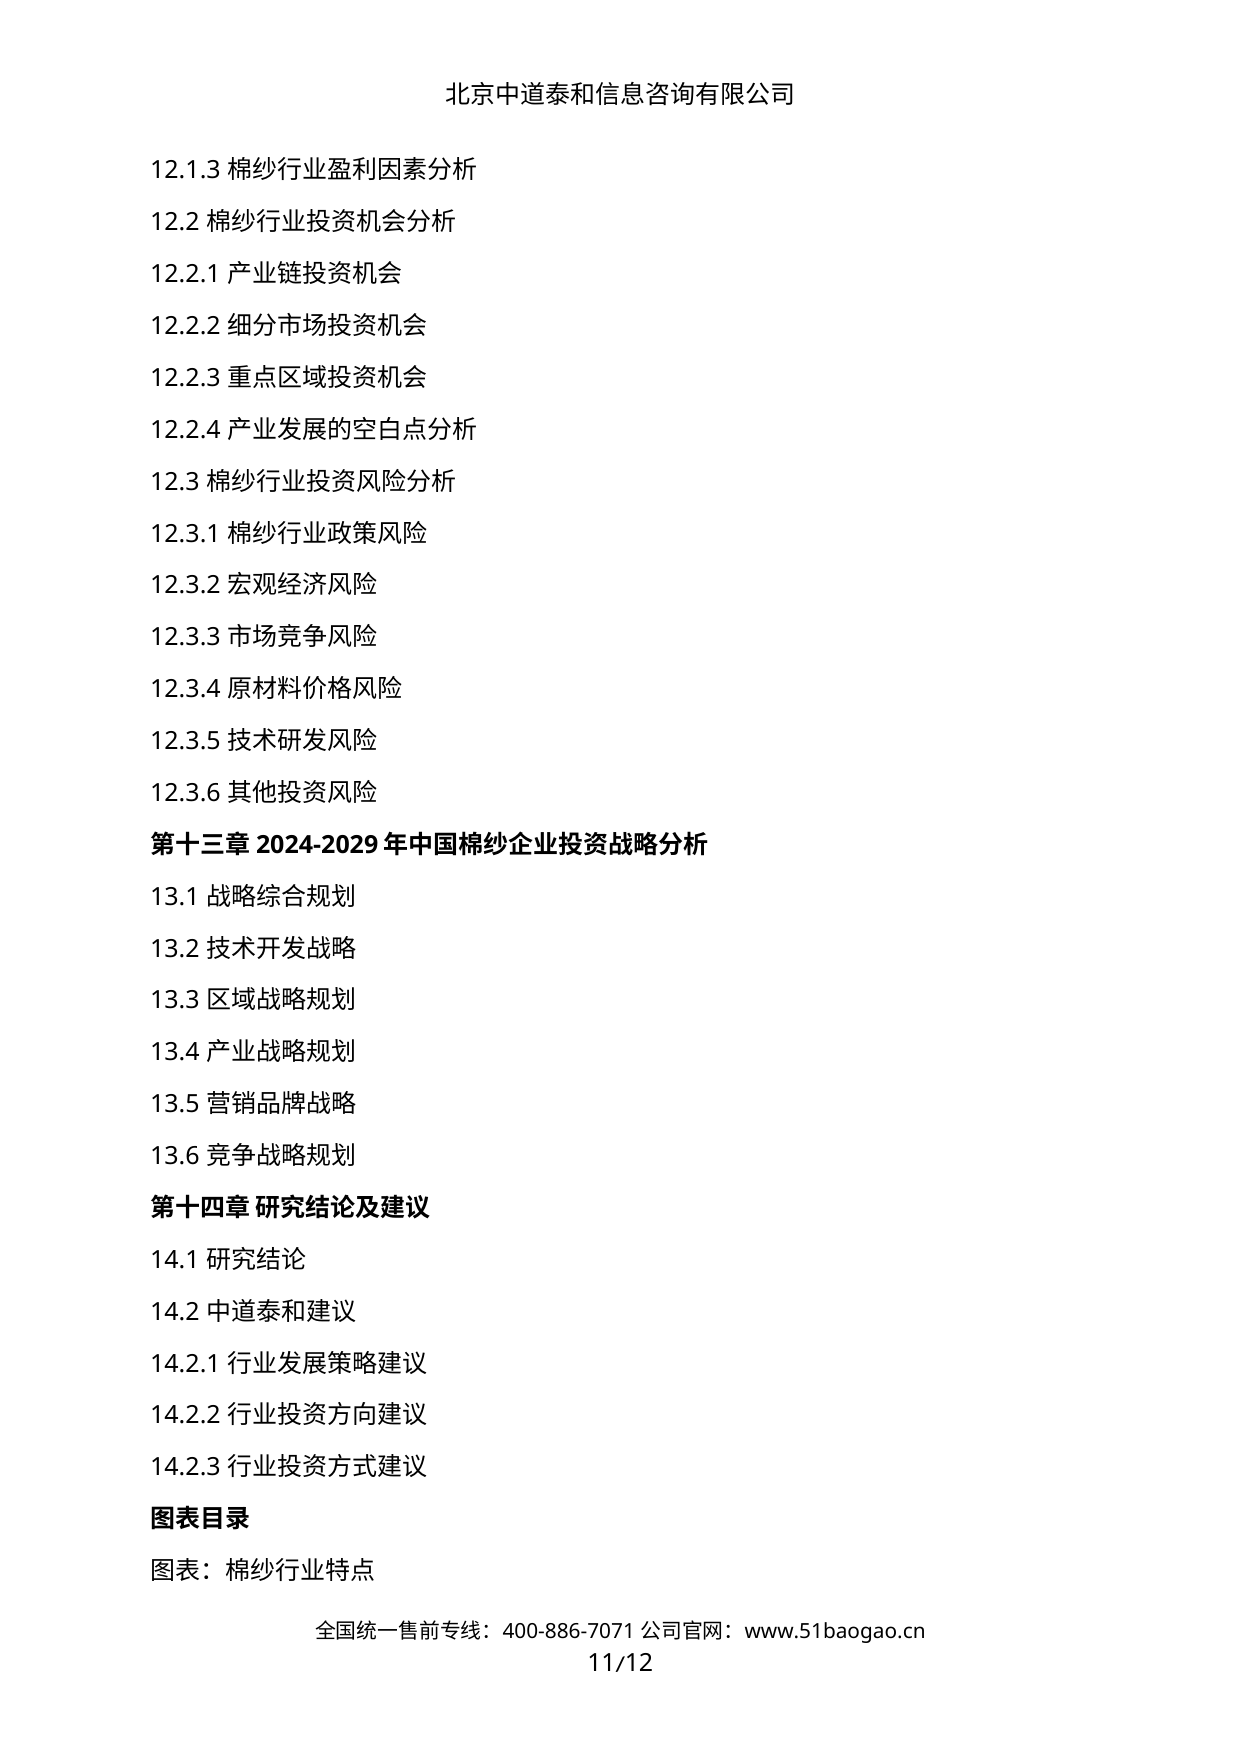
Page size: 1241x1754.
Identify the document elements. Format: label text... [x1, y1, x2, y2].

text 12.3.6 其他投资风险 [150, 772, 1090, 809]
text 图表目录 [150, 1499, 1090, 1535]
text 12.2.4 产业发展的空白点分析 [150, 409, 1090, 446]
text 13.2 技术开发战略 [150, 928, 1090, 964]
text 12.3.4 原材料价格风险 [150, 669, 1090, 705]
text 12.3.1 棉纱行业政策风险 [150, 513, 1090, 549]
text 12.3.3 市场竞争风险 [150, 617, 1090, 653]
text 13.1 战略综合规划 [150, 876, 1090, 912]
text 第十四章 研究结论及建议 [150, 1187, 1090, 1224]
text 14.1 研究结论 [150, 1239, 1090, 1276]
text 14.2.1 行业发展策略建议 [150, 1343, 1090, 1379]
text 图表：棉纱行业特点 [150, 1551, 1090, 1587]
text 12.3 棉纱行业投资风险分析 [150, 461, 1090, 497]
text 12.2.2 细分市场投资机会 [150, 306, 1090, 342]
text 13.3 区域战略规划 [150, 980, 1090, 1016]
text 14.2.2 行业投资方向建议 [150, 1395, 1090, 1431]
text 12.2.3 重点区域投资机会 [150, 357, 1090, 394]
text 13.5 营销品牌战略 [150, 1084, 1090, 1120]
text 12.3.2 宏观经济风险 [150, 565, 1090, 601]
text 第十三章 2024-2029年中国棉纱企业投资战略分析 [150, 824, 1090, 861]
text 12.2 棉纱行业投资机会分析 [150, 202, 1090, 238]
text 14.2.3 行业投资方式建议 [150, 1447, 1090, 1483]
text 13.6 竞争战略规划 [150, 1136, 1090, 1172]
text 14.2 中道泰和建议 [150, 1291, 1090, 1327]
text 12.3.5 技术研发风险 [150, 721, 1090, 757]
text 12.2.1 产业链投资机会 [150, 254, 1090, 290]
text 12.1.3 棉纱行业盈利因素分析 [150, 150, 1090, 186]
text 13.4 产业战略规划 [150, 1032, 1090, 1068]
